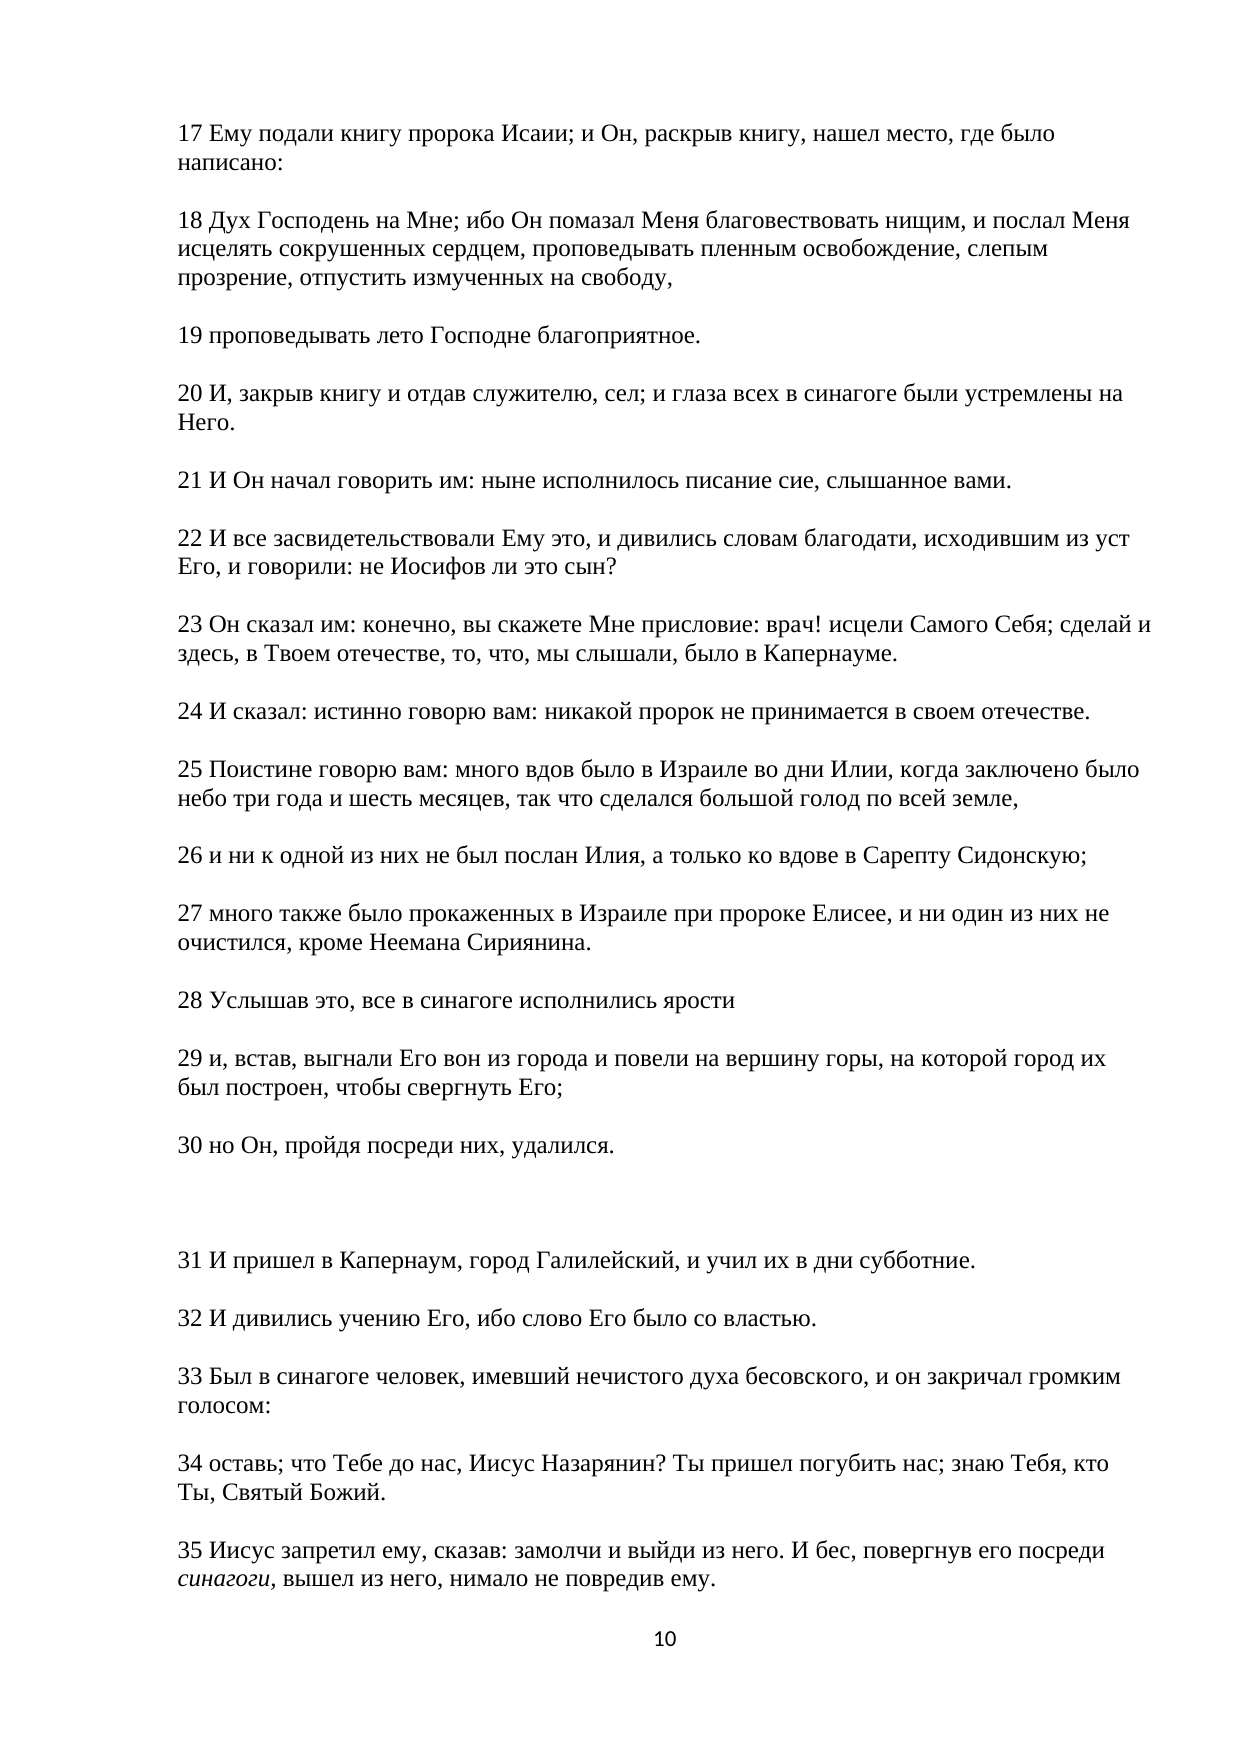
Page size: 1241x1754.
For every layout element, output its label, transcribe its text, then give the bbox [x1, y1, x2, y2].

text 17 Ему подали книгу пророка Исаии; и Он, раскрыв книгу, нашел место, где было написано: [177, 118, 1152, 176]
text 29 и, встав, выгнали Его вон из города и повели на вершину горы, на которой город их был построен, чтобы свергнуть Его; [177, 1043, 1152, 1101]
text 25 Поистине говорю вам: много вдов было в Израиле во дни Илии, когда заключено было небо три года и шесть месяцев, так что сделался большой голод по всей земле, [177, 754, 1152, 811]
text 33 Был в синагоге человек, имевший нечистого духа бесовского, и он закричал громким голосом: [177, 1361, 1152, 1419]
text 24 И сказал: истинно говорю вам: никакой пророк не принимается в своем отечестве. [177, 696, 1152, 725]
text 34 оставь; что Тебе до нас, Иисус Назарянин? Ты пришел погубить нас; знаю Тебя, кто Ты, Святый Божий. [177, 1448, 1152, 1506]
text 27 много также было прокаженных в Израиле при пророке Елисее, и ни один из них не очистился, кроме Неемана Сириянина. [177, 898, 1152, 956]
text 21 И Он начал говорить им: ныне исполнилось писание сие, слышанное вами. [177, 465, 1152, 493]
text 31 И пришел в Капернаум, город Галилейский, и учил их в дни субботние. [177, 1246, 1152, 1274]
text 30 но Он, пройдя посреди них, удалился. [177, 1130, 1152, 1158]
text 32 И дивились учению Его, ибо слово Его было со властью. [177, 1303, 1152, 1332]
text 20 И, закрыв книгу и отдав служителю, сел; и глаза всех в синагоге были устремлены на Него. [177, 378, 1152, 436]
text 18 Дух Господень на Мне; ибо Он помазал Меня благовествовать нищим, и послал Меня исцелять сокрушенных сердцем, проповедывать пленным освобождение, слепым прозрение, отпустить измученных на свободу, [177, 205, 1152, 291]
text 35 Иисус запретил ему, сказав: замолчи и выйди из него. И бес, повергнув его посреди синагоги, вышел из него, нимало не повредив ему. [177, 1535, 1152, 1592]
text 22 И все засвидетельствовали Ему это, и дивились словам благодати, исходившим из уст Его, и говорили: не Иосифов ли это сын? [177, 523, 1152, 580]
text 19 проповедывать лето Господне благоприятное. [177, 320, 1152, 349]
text 23 Он сказал им: конечно, вы скажете Мне присловие: врач! исцели Самого Себя; сделай и здесь, в Твоем отечестве, то, что, мы слышали, было в Капернауме. [177, 609, 1152, 667]
text 28 Услышав это, все в синагоге исполнились ярости [177, 985, 1152, 1014]
text 26 и ни к одной из них не был послан Илия, а только ко вдове в Сарепту Сидонскую; [177, 841, 1152, 869]
